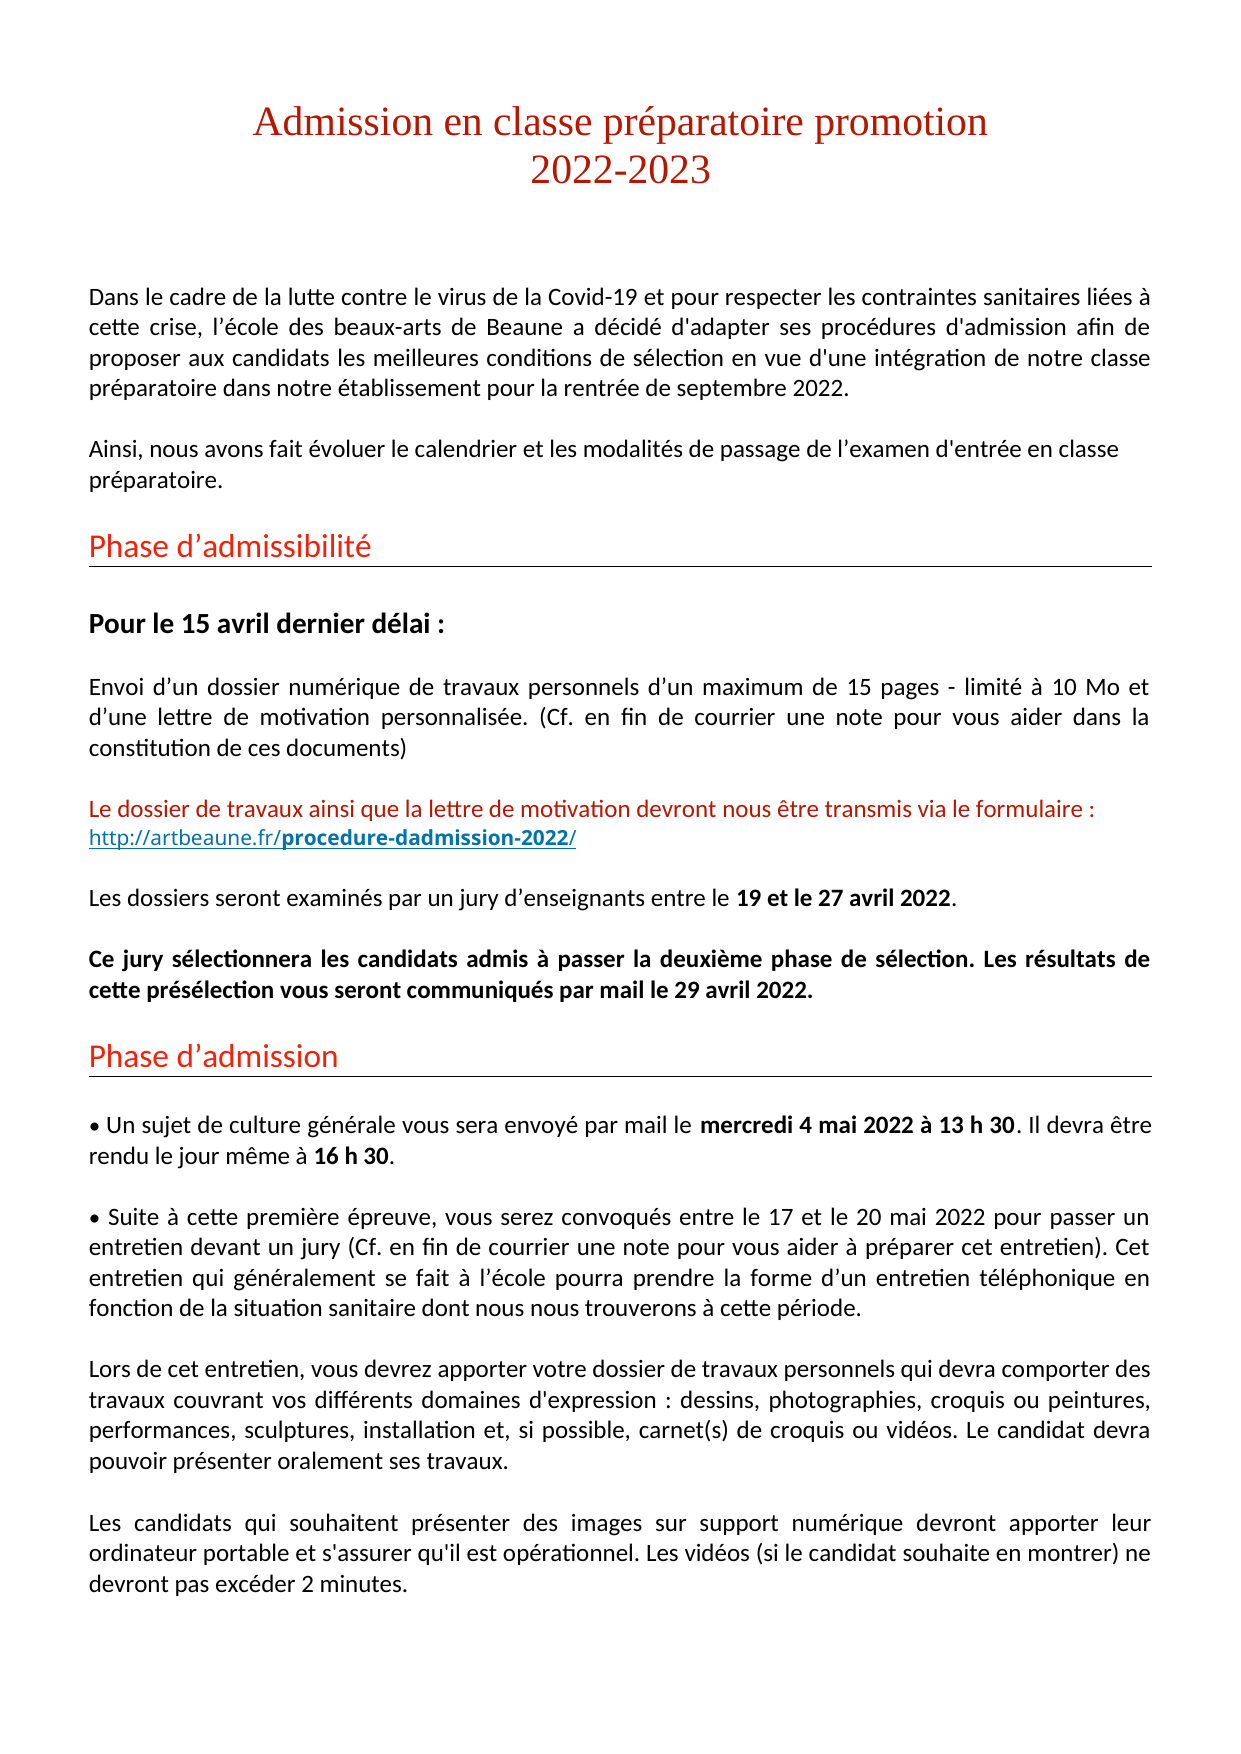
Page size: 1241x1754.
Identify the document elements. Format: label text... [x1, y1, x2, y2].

text • Suite à cette première épreuve, vous serez convoqués entre le 17 et le 20 mai 2022 pour passer un entretien devant un jury (Cf. en fin de courrier une note pour vous aider à préparer cet entretien). Cet entretien qui généralement se fait à l’école pourra prendre la forme d’un entretien téléphonique en fonction de la situation sanitaire dont nous nous trouverons à cette période. [88, 1201, 1152, 1323]
text 2022-2023 [88, 144, 1152, 192]
text Les candidats qui souhaitent présenter des images sur support numérique devront apporter leur ordinateur portable et s'assurer qu'il est opérationnel. Les vidéos (si le candidat souhaite en montrer) ne devront pas excéder 2 minutes. [88, 1507, 1152, 1598]
text Ce jury sélectionnera les candidats admis à passer la deuxième phase de sélection. Les résultats de cette présélection vous seront communiqués par mail le 29 avril 2022. [88, 943, 1152, 1004]
text Ainsi, nous avons fait évoluer le calendrier et les modalités de passage de l’examen d'entrée en classe préparatoire. [88, 434, 1152, 495]
text Phase d’admissibilité [88, 525, 1152, 566]
text Phase d’admission [88, 1035, 1152, 1076]
text Envoi d’un dossier numérique de travaux personnels d’un maximum de 15 pages - limité à 10 Mo et d’une lettre de motivation personnalisée. (Cf. en fin de courrier une note pour vous aider dans la constitution de ces documents) [88, 671, 1152, 762]
text Admission en classe préparatoire promotion [88, 97, 1152, 144]
text • Un sujet de culture générale vous sera envoyé par mail le mercredi 4 mai 2022 à 13 h 30. Il devra être rendu le jour même à 16 h 30. [88, 1109, 1152, 1170]
text Le dossier de travaux ainsi que la lettre de motivation devront nous être transmis via le formulaire : http://artbeaune.fr/procedure-dadmission-2022/ [88, 793, 1152, 852]
text Pour le 15 avril dernier délai : [88, 605, 1152, 640]
text Dans le cadre de la lutte contre le virus de la Covid-19 et pour respecter les contraintes sanitaires liées à cette crise, l’école des beaux-arts de Beaune a décidé d'adapter ses procédures d'admission afin de proposer aux candidats les meilleures conditions de sélection en vue d'une intégration de notre classe préparatoire dans notre établissement pour la rentrée de septembre 2022. [88, 281, 1152, 403]
text Lors de cet entretien, vous devrez apporter votre dossier de travaux personnels qui devra comporter des travaux couvrant vos différents domaines d'expression : dessins, photographies, croquis ou peintures, performances, sculptures, installation et, si possible, carnet(s) de croquis ou vidéos. Le candidat devra pouvoir présenter oralement ses travaux. [88, 1353, 1152, 1476]
text Les dossiers seront examinés par un jury d’enseignants entre le 19 et le 27 avril 2022. [88, 882, 1152, 913]
